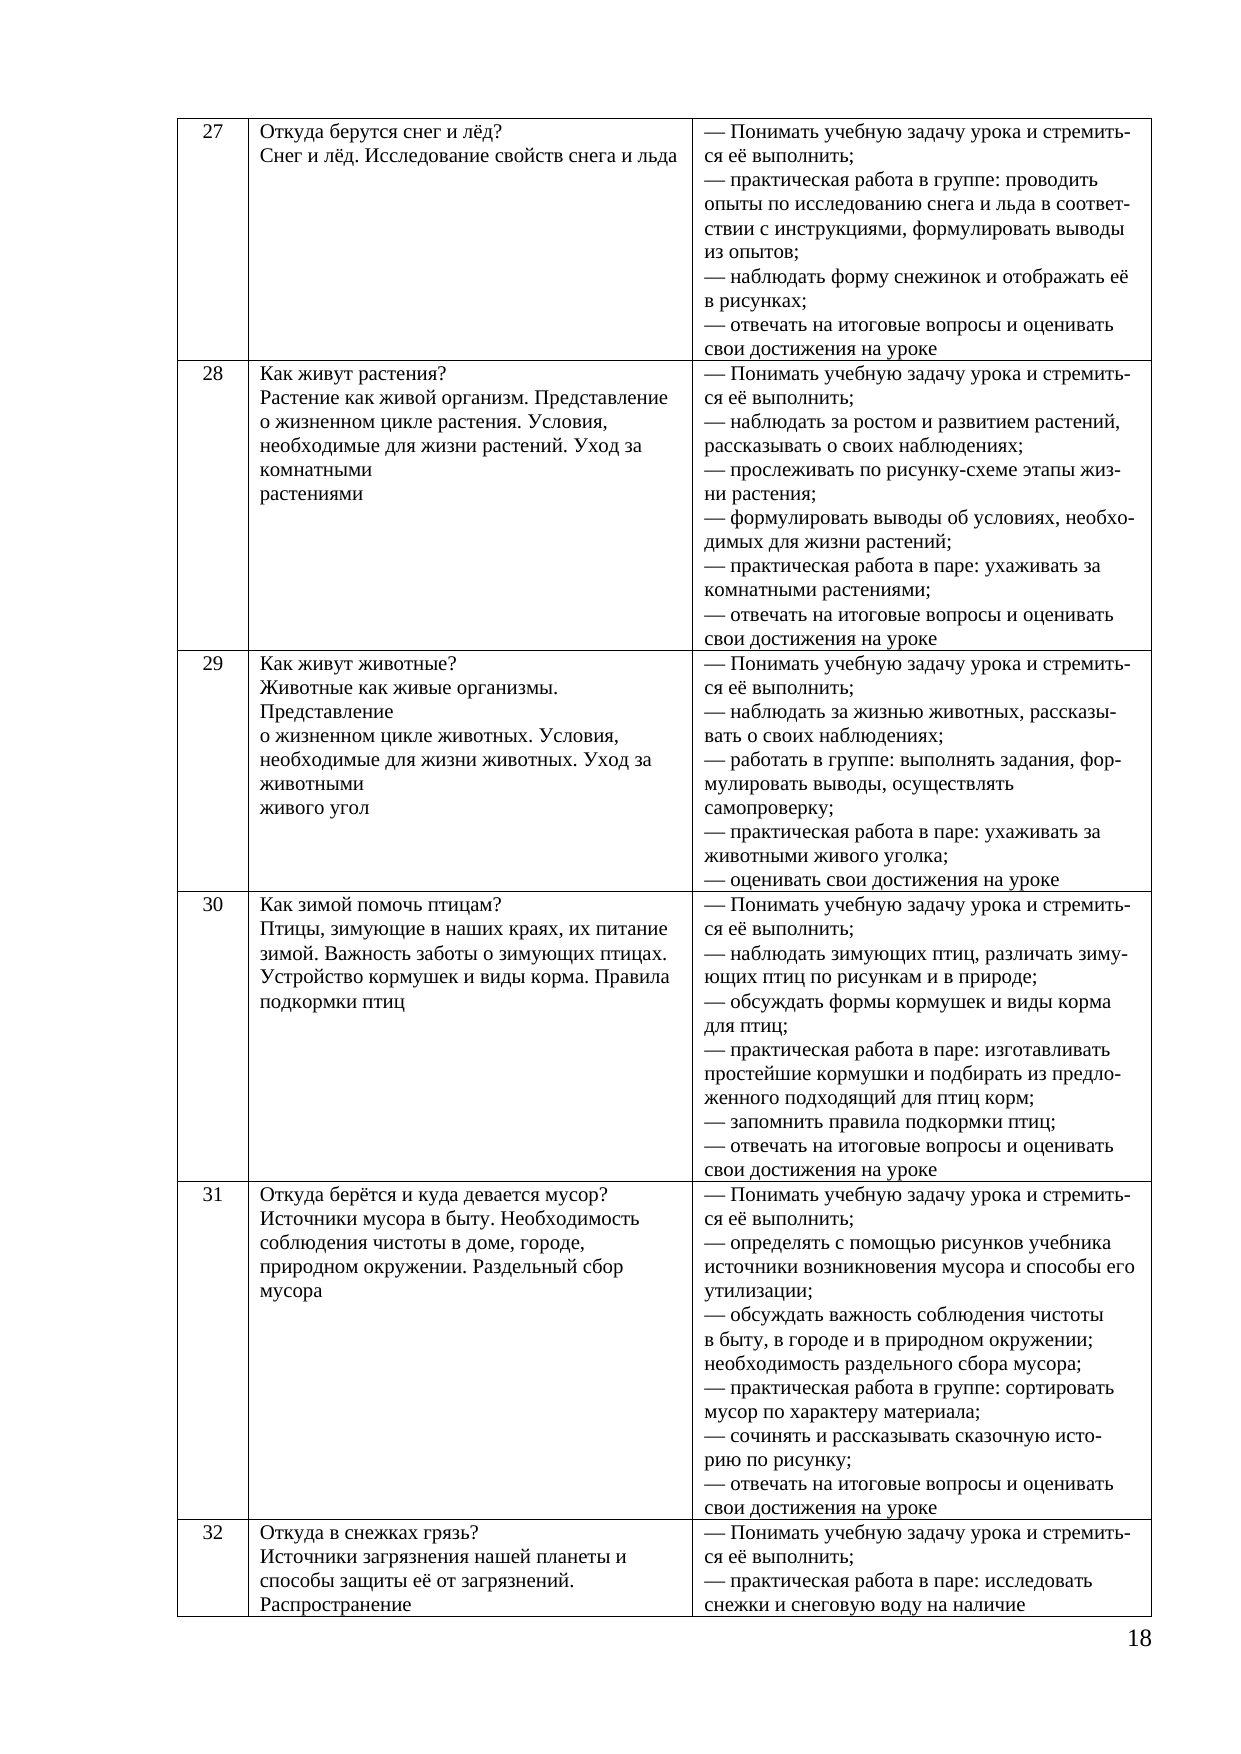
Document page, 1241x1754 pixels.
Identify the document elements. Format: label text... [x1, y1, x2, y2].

table_cell Как живут растения? Растение как живой организм. Представление о жизненном цикле растения. Условия, необходимые для жизни растений. Уход за комнатными растениями [249, 361, 692, 649]
table_cell Откуда берутся снег и лёд? Снег и лёд. Исследование свойств снега и льда [249, 119, 692, 360]
table_cell 32 [178, 1520, 248, 1616]
table_cell 31 [178, 1182, 248, 1519]
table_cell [249, 1520, 692, 1616]
table_cell — Понимать учебную задачу урока и стремить- ся её выполнить; — определять с помощью рисунков учебника источники возникновения мусора и способы его утилизации; — обсуждать важность соблюдения чистоты в быту, в городе и в природном окружении; необходимость раздельного сбора мусора; — практическая работа в группе: сортировать мусор по характеру материала; — сочинять и рассказывать сказочную исто- рию по рисунку; — отвечать на итоговые вопросы и оценивать свои достижения на уроке [693, 1182, 1151, 1519]
table_cell 29 [178, 651, 248, 891]
table_cell Откуда берётся и куда девается мусор? Источники мусора в быту. Необходимость соблюдения чистоты в доме, городе, природном окружении. Раздельный сбор мусора [249, 1182, 692, 1519]
table_cell 27 [178, 119, 248, 360]
table_cell — Понимать учебную задачу урока и стремить- ся её выполнить; — наблюдать за ростом и развитием растений, рассказывать о своих наблюдениях; — прослеживать по рисунку-схеме этапы жиз- ни растения; — формулировать выводы об условиях, необхо- димых для жизни растений; — практическая работа в паре: ухаживать за комнатными растениями; — отвечать на итоговые вопросы и оценивать свои достижения на уроке [693, 361, 1151, 649]
table_cell — Понимать учебную задачу урока и стремить- ся её выполнить; — практическая работа в группе: проводить опыты по исследованию снега и льда в соответ- ствии с инструкциями, формулировать выводы из опытов; — наблюдать форму снежинок и отображать её в рисунках; — отвечать на итоговые вопросы и оценивать свои достижения на уроке [693, 119, 1151, 360]
table_cell Как зимой помочь птицам? Птицы, зимующие в наших краях, их питание зимой. Важность заботы о зимующих птицах. Устройство кормушек и виды корма. Правила подкормки птиц [249, 892, 692, 1181]
table_cell 28 [178, 361, 248, 649]
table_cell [693, 1520, 1151, 1616]
table_cell — Понимать учебную задачу урока и стремить- ся её выполнить; — наблюдать за жизнью животных, рассказы- вать о своих наблюдениях; — работать в группе: выполнять задания, фор- мулировать выводы, осуществлять самопроверку; — практическая работа в паре: ухаживать за животными живого уголка; — оценивать свои достижения на уроке [693, 651, 1151, 891]
table_cell Как живут животные? Животные как живые организмы. Представление о жизненном цикле животных. Условия, необходимые для жизни животных. Уход за животными живого угол [249, 651, 692, 891]
table_cell — Понимать учебную задачу урока и стремить- ся её выполнить; — наблюдать зимующих птиц, различать зиму- ющих птиц по рисункам и в природе; — обсуждать формы кормушек и виды корма для птиц; — практическая работа в паре: изготавливать простейшие кормушки и подбирать из предло- женного подходящий для птиц корм; — запомнить правила подкормки птиц; — отвечать на итоговые вопросы и оценивать свои достижения на уроке [693, 892, 1151, 1181]
table_cell 30 [178, 892, 248, 1181]
